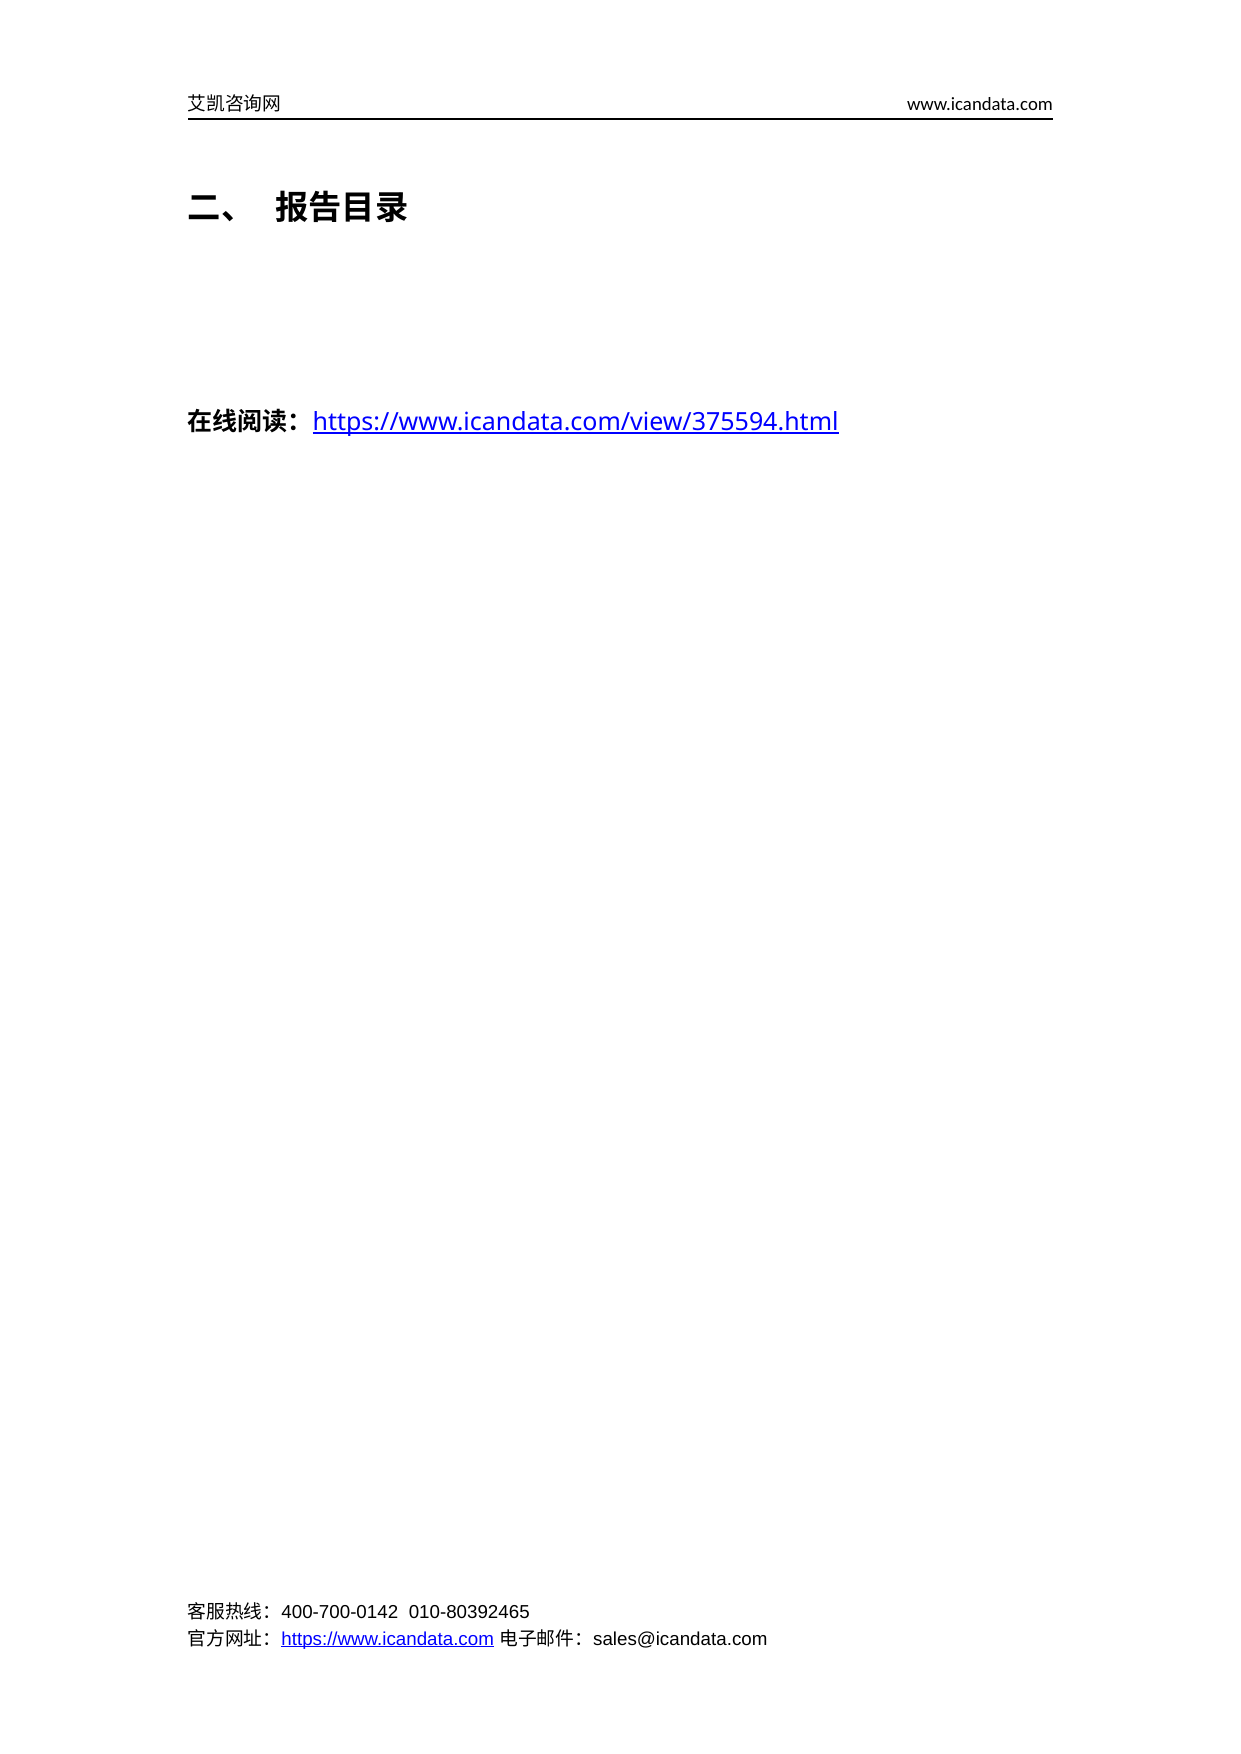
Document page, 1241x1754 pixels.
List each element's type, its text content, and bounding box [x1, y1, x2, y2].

text 在线阅读：https://www.icandata.com/view/375594.html [187, 387, 1053, 452]
subtitle 报告目录 [187, 172, 1053, 237]
